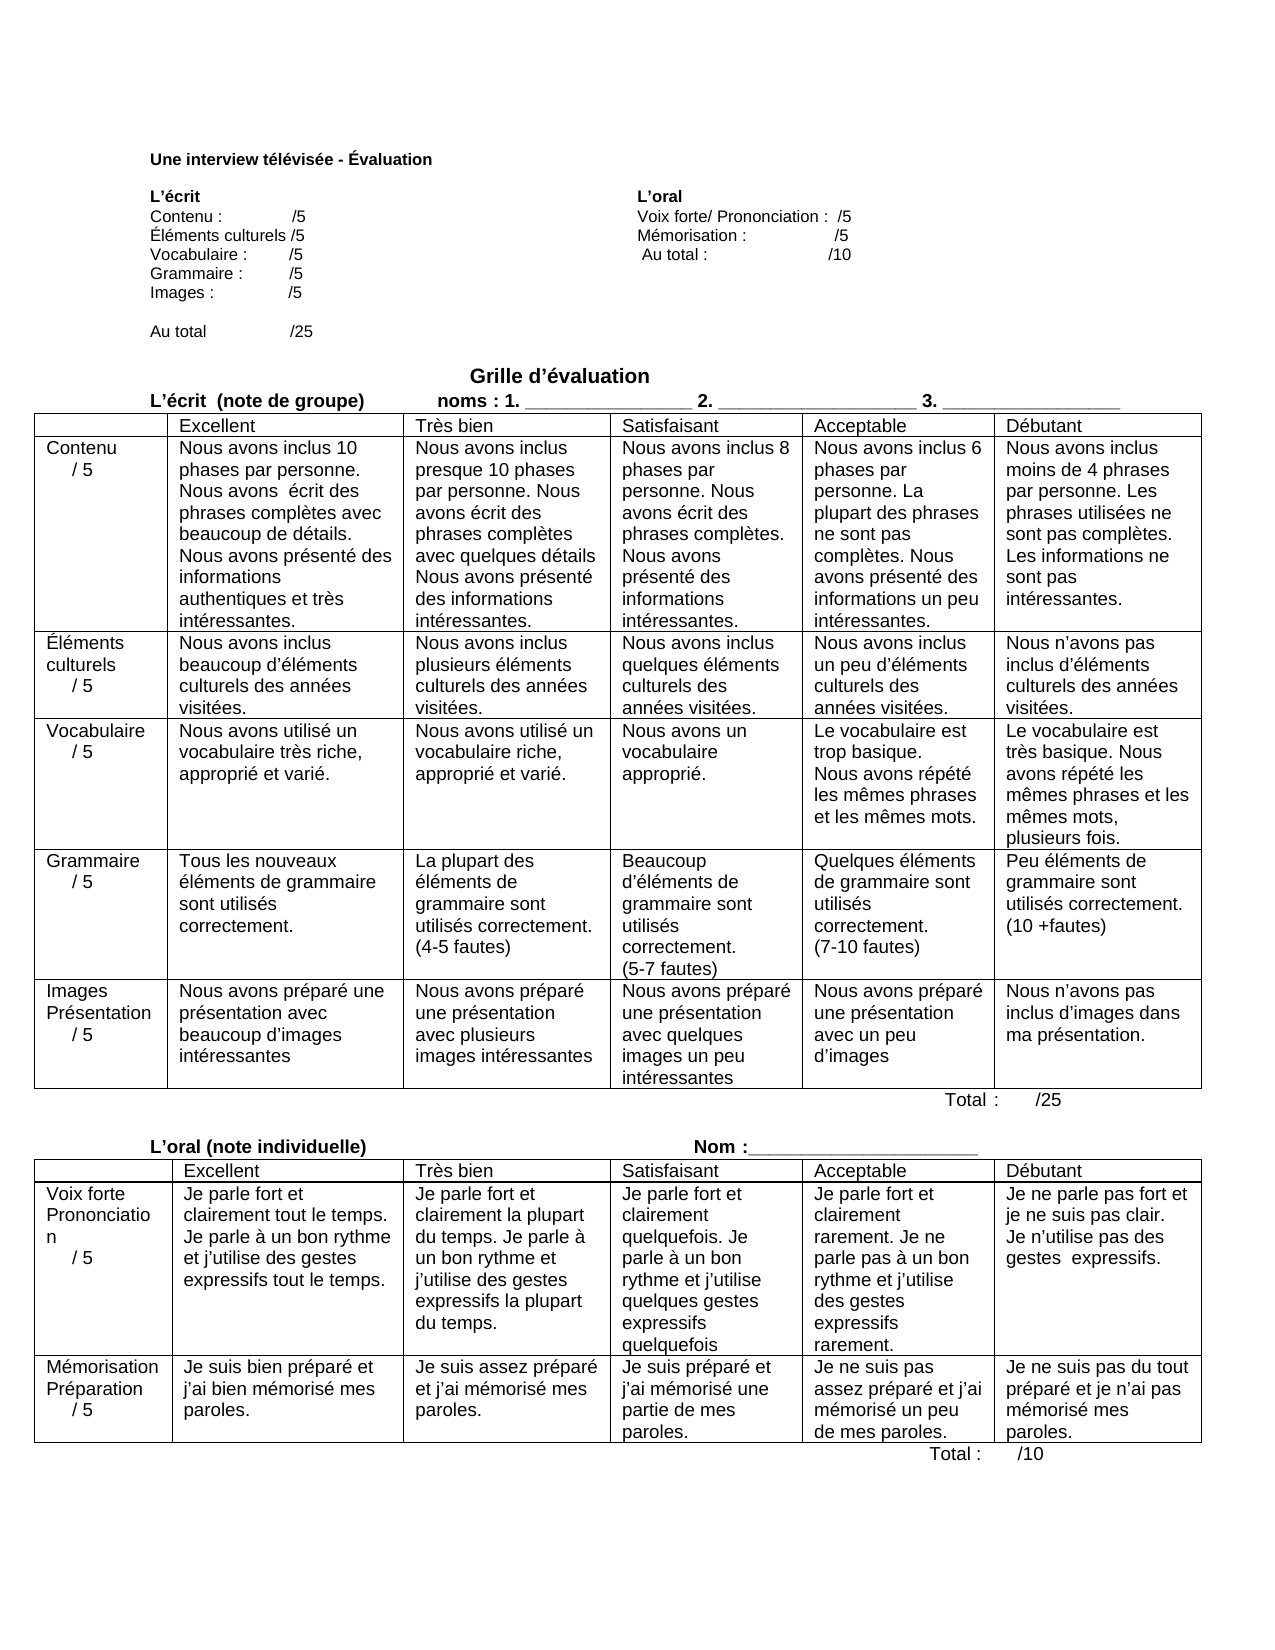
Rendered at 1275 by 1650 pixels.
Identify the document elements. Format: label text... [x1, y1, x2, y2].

table_cell Nous avons inclus plusieurs éléments culturels des années visitées. [404, 632, 610, 718]
table_cell Je suis assez préparé et j’ai mémorisé mes paroles. [404, 1356, 610, 1442]
table_cell Vocabulaire / 5 [35, 719, 167, 849]
table_cell Je ne suis pas assez préparé et j’ai mémorisé un peu de mes paroles. [803, 1356, 994, 1442]
table_cell Nous avons inclus presque 10 phases par personne. Nous avons écrit des phrases complètes avec quelques détails Nous avons présenté des informations intéressantes. [404, 437, 610, 631]
text Une interview télévisée - Évaluation [150, 150, 1125, 169]
table_cell Éléments culturels / 5 [35, 632, 167, 718]
table_cell Nous avons utilisé un vocabulaire riche, approprié et varié. [404, 719, 610, 849]
table_header Acceptable [803, 414, 994, 436]
table_header Satisfaisant [611, 414, 802, 436]
table_cell Nous avons inclus 10 phases par personne. Nous avons écrit des phrases complètes avec beaucoup de détails. Nous avons présenté des informations authentiques et très intéressantes. [168, 437, 403, 631]
table_cell Je parle fort et clairement rarement. Je ne parle pas à un bon rythme et j’utilise des gestes expressifs rarement. [803, 1183, 994, 1355]
table_cell Nous avons inclus 6 phases par personne. La plupart des phrases ne sont pas complètes. Nous avons présenté des informations un peu intéressantes. [803, 437, 994, 631]
table_header L’écrit Contenu : /5 Éléments culturels /5 Vocabulaire : /5 Grammaire : /5 Images : /5 Au total /25 [139, 187, 626, 341]
table_cell Le vocabulaire est très basique. Nous avons répété les mêmes phrases et les mêmes mots, plusieurs fois. [995, 719, 1201, 849]
table_cell Je parle fort et clairement la plupart du temps. Je parle à un bon rythme et j’utilise des gestes expressifs la plupart du temps. [404, 1183, 610, 1355]
table_cell La plupart des éléments de grammaire sont utilisés correctement. (4-5 fautes) [404, 850, 610, 979]
table_cell Voix forte Prononciation / 5 [35, 1183, 172, 1355]
table_cell Nous n’avons pas inclus d’images dans ma présentation. [995, 980, 1201, 1088]
text Grille d’évaluation [150, 364, 1125, 388]
table_cell Beaucoup d’éléments de grammaire sont utilisés correctement. (5-7 fautes) [611, 850, 802, 979]
table_header Satisfaisant [611, 1160, 802, 1181]
table_cell Nous avons inclus moins de 4 phrases par personne. Les phrases utilisées ne sont pas complètes. Les informations ne sont pas intéressantes. [995, 437, 1201, 631]
table_header Acceptable [803, 1160, 994, 1181]
table_cell Nous n’avons pas inclus d’éléments culturels des années visitées. [995, 632, 1201, 718]
table_cell Peu éléments de grammaire sont utilisés correctement. (10 +fautes) [995, 850, 1201, 979]
table_cell Le vocabulaire est trop basique. Nous avons répété les mêmes phrases et les mêmes mots. [803, 719, 994, 849]
table_cell Mémorisation Préparation / 5 [35, 1356, 172, 1442]
table_header Débutant [995, 414, 1201, 436]
table_cell Je parle fort et clairement quelquefois. Je parle à un bon rythme et j’utilise quelques gestes expressifs quelquefois [611, 1183, 802, 1355]
text Total : /10 [150, 1443, 1125, 1465]
table_cell Grammaire / 5 [35, 850, 167, 979]
table_cell Je suis préparé et j’ai mémorisé une partie de mes paroles. [611, 1356, 802, 1442]
text Total : /25 [150, 1089, 1125, 1111]
table_header Excellent [173, 1160, 403, 1181]
table_cell Je ne parle pas fort et je ne suis pas clair. Je n’utilise pas des gestes expressifs. [995, 1183, 1201, 1355]
table_header Débutant [995, 1160, 1201, 1181]
text L’oral (note individuelle) Nom :______________________ [150, 1136, 1125, 1157]
table_cell Nous avons utilisé un vocabulaire très riche, approprié et varié. [168, 719, 403, 849]
table_header Très bien [404, 1160, 610, 1181]
table_cell Nous avons préparé une présentation avec beaucoup d’images intéressantes [168, 980, 403, 1088]
table_header [35, 414, 167, 436]
table_cell Je parle fort et clairement tout le temps. Je parle à un bon rythme et j’utilise des gestes expressifs tout le temps. [173, 1183, 403, 1355]
table_cell Nous avons préparé une présentation avec quelques images un peu intéressantes [611, 980, 802, 1088]
table_header Très bien [404, 414, 610, 436]
table_cell Je ne suis pas du tout préparé et je n’ai pas mémorisé mes paroles. [995, 1356, 1201, 1442]
table_cell Nous avons inclus un peu d’éléments culturels des années visitées. [803, 632, 994, 718]
table_cell Quelques éléments de grammaire sont utilisés correctement. (7-10 fautes) [803, 850, 994, 979]
table_cell Nous avons inclus beaucoup d’éléments culturels des années visitées. [168, 632, 403, 718]
table_cell Tous les nouveaux éléments de grammaire sont utilisés correctement. [168, 850, 403, 979]
text L’écrit (note de groupe) noms : 1. ________________ 2. ___________________ 3. _________________ [150, 390, 1125, 412]
table_cell Nous avons préparé une présentation avec plusieurs images intéressantes [404, 980, 610, 1088]
table_header L’oral Voix forte/ Prononciation : /5 Mémorisation : /5 Au total : /10 [626, 187, 1113, 341]
table_cell Je suis bien préparé et j’ai bien mémorisé mes paroles. [173, 1356, 403, 1442]
table_cell Nous avons un vocabulaire approprié. [611, 719, 802, 849]
table_cell Nous avons inclus quelques éléments culturels des années visitées. [611, 632, 802, 718]
table_cell Images Présentation / 5 [35, 980, 167, 1088]
table_cell Contenu / 5 [35, 437, 167, 631]
table_header Excellent [168, 414, 403, 436]
table_cell Nous avons inclus 8 phases par personne. Nous avons écrit des phrases complètes. Nous avons présenté des informations intéressantes. [611, 437, 802, 631]
table_header [35, 1160, 172, 1181]
table_cell Nous avons préparé une présentation avec un peu d’images [803, 980, 994, 1088]
